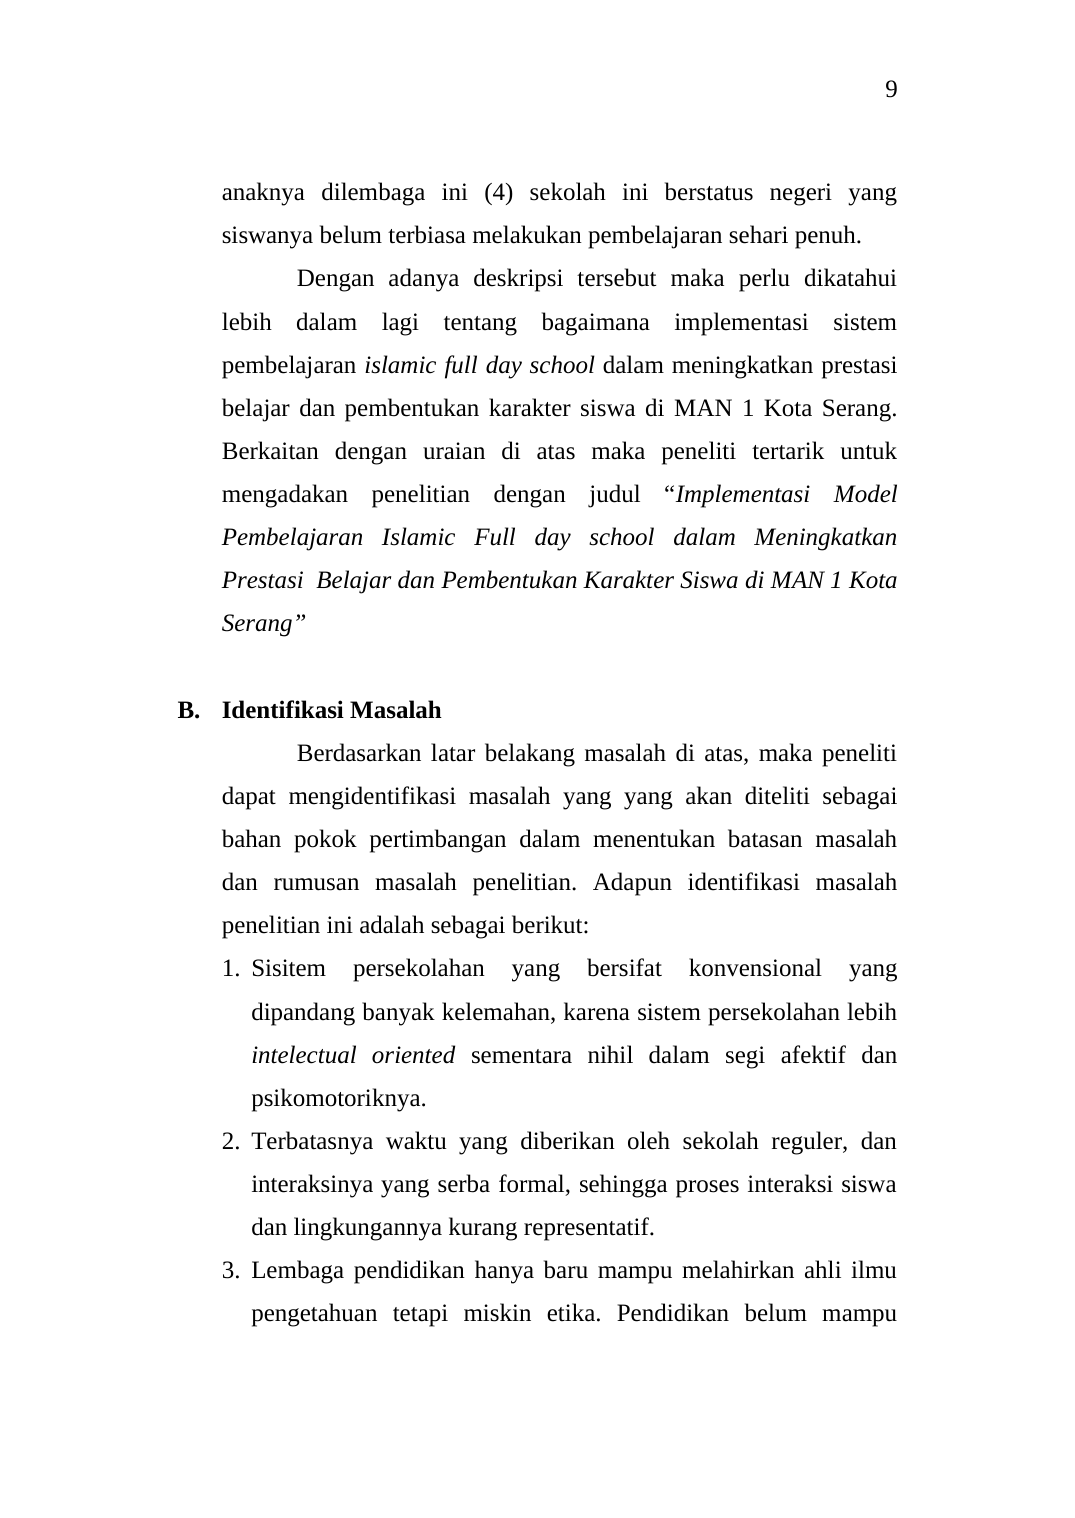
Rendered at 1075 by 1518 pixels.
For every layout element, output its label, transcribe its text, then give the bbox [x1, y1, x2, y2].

text Berdasarkan latar belakang masalah di atas, maka peneliti dapat mengidentifikasi masalah yang yang akan diteliti sebagai bahan pokok pertimbangan dalam menentukan batasan masalah dan rumusan masalah penelitian. Adapun identifikasi masalah penelitian ini adalah sebagai berikut: [222, 738, 898, 939]
list Sisitem persekolahan yang bersifat konvensional yang dipandang banyak kelemahan, karena sistem persekolahan lebih intelectual oriented sementara nihil dalam segi afektif dan psikomotoriknya. [222, 953, 898, 1112]
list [222, 1255, 898, 1327]
list Identifikasi Masalah [177, 695, 898, 723]
list Terbatasnya waktu yang diberikan oleh sekolah reguler, dan interaksinya yang serba formal, sehingga proses interaksi siswa dan lingkungannya kurang representatif. [222, 1126, 898, 1241]
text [222, 177, 898, 249]
text Dengan adanya deskripsi tersebut maka perlu dikatahui lebih dalam lagi tentang bagaimana implementasi sistem pembelajaran islamic full day school dalam meningkatkan prestasi belajar dan pembentukan karakter siswa di MAN 1 Kota Serang. Berkaitan dengan uraian di atas maka peneliti tertarik untuk mengadakan penelitian dengan judul “Implementasi Model Pembelajaran Islamic Full day school dalam Meningkatkan Prestasi Belajar dan Pembentukan Karakter Siswa di MAN 1 Kota Serang” [222, 263, 898, 637]
